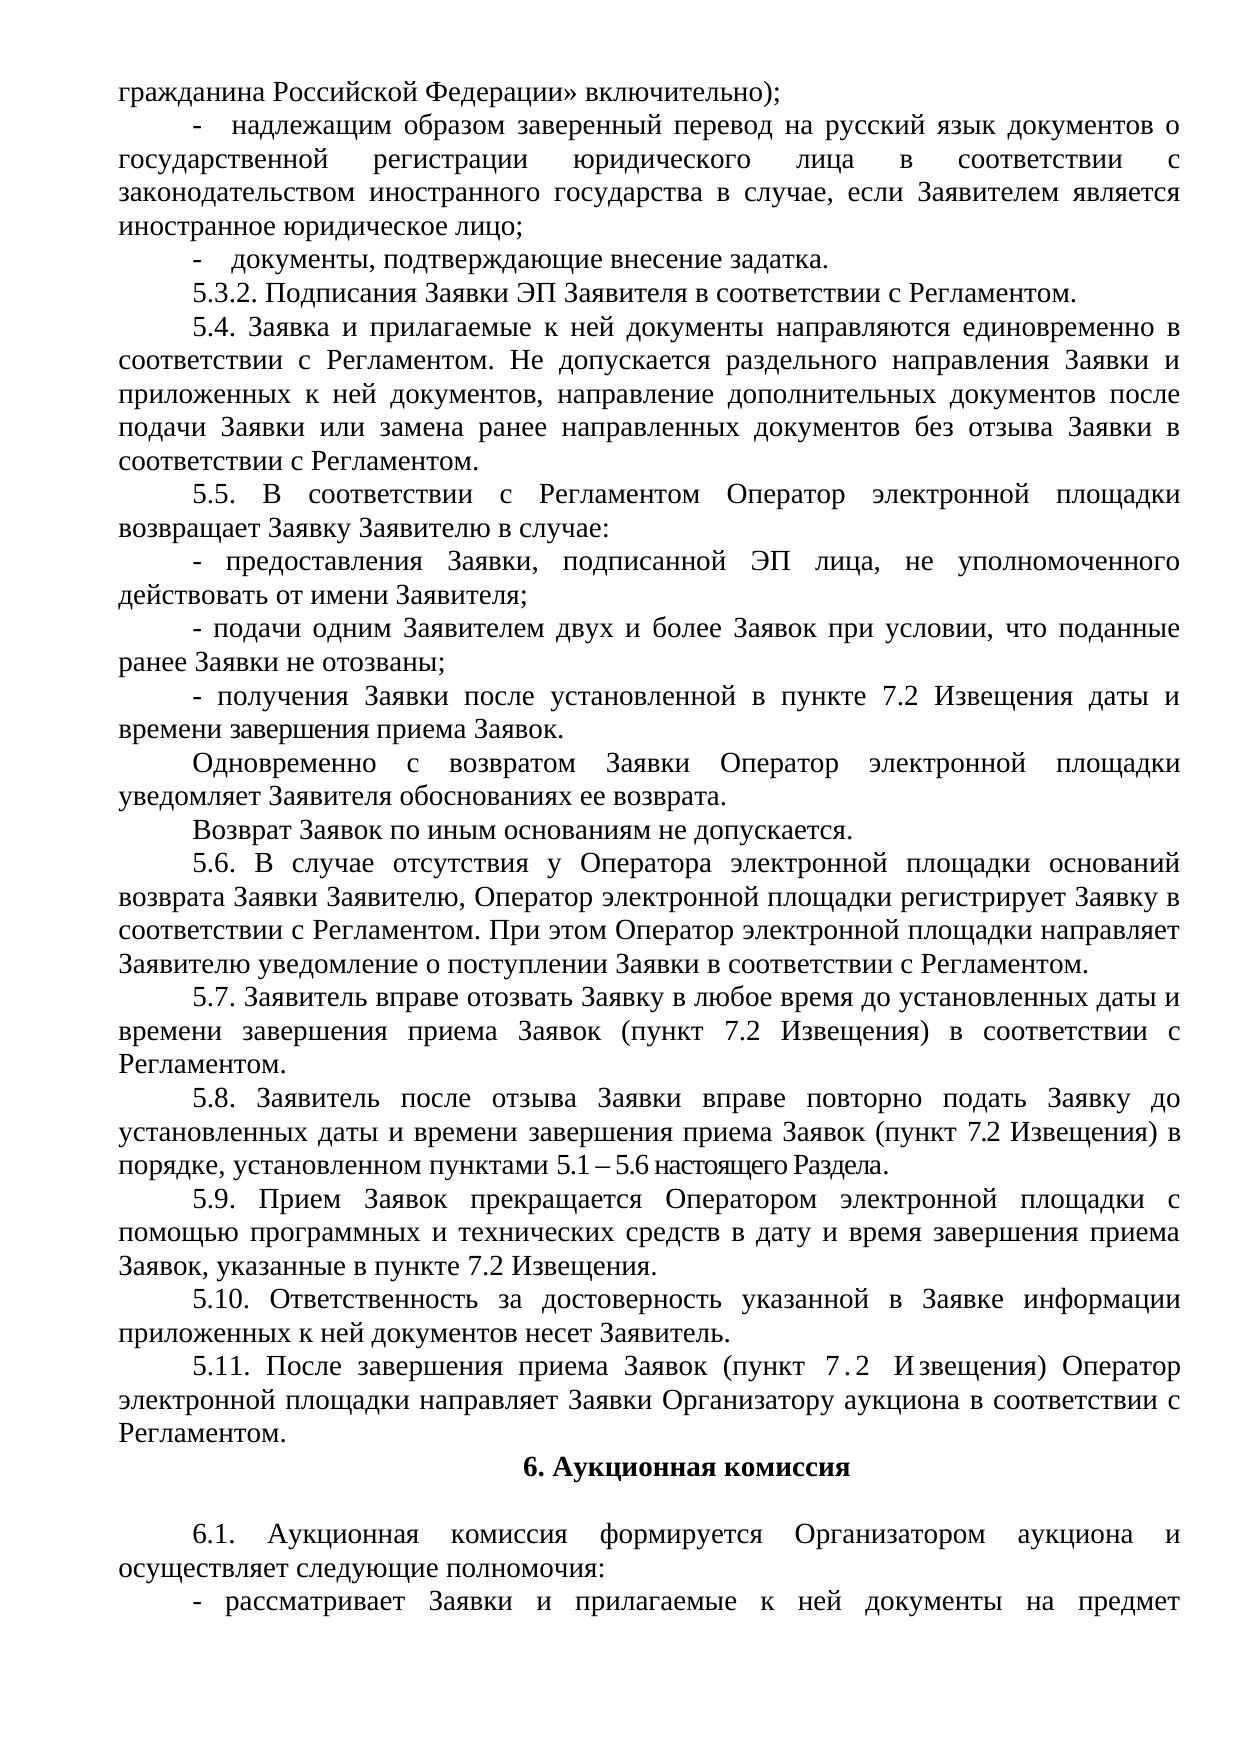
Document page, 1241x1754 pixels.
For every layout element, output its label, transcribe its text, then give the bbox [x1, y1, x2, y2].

text - подачи одним Заявителем двух и более Заявок при условии, что поданные ранее Заявки не отозваны; [118, 611, 1181, 678]
text 5.8. Заявитель после отзыва Заявки вправе повторно подать Заявку до установленных даты и времени завершения приема Заявок (пункт 7.2 Извещения) в порядке, установленном пунктами 5.1 – 5.6 настоящего Раздела. [118, 1080, 1181, 1181]
text 5.11. После завершения приема Заявок (пункт 7.2 Извещения) Оператор электронной площадки направляет Заявки Организатору аукциона в соответствии с Регламентом. [118, 1348, 1181, 1449]
text 5.6. В случае отсутствия у Оператора электронной площадки оснований возврата Заявки Заявителю, Оператор электронной площадки регистрирует Заявку в соответствии с Регламентом. При этом Оператор электронной площадки направляет Заявителю уведомление о поступлении Заявки в соответствии с Регламентом. [118, 845, 1181, 979]
text 6. Аукционная комиссия [192, 1449, 1181, 1483]
text 5.4. Заявка и прилагаемые к ней документы направляются единовременно в соответствии с Регламентом. Не допускается раздельного направления Заявки и приложенных к ней документов, направление дополнительных документов после подачи Заявки или замена ранее направленных документов без отзыва Заявки в соответствии с Регламентом. [118, 309, 1181, 476]
text 5.10. Ответственность за достоверность указанной в Заявке информации приложенных к ней документов несет Заявитель. [118, 1281, 1181, 1348]
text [118, 1583, 1181, 1617]
text Возврат Заявок по иным основаниям не допускается. [118, 812, 1181, 845]
text 5.3.2. Подписания Заявки ЭП Заявителя в соответствии с Регламентом. [118, 275, 1181, 309]
text - получения Заявки после установленной в пункте 7.2 Извещения даты и времени завершения приема Заявок. [118, 678, 1181, 745]
text 5.5. В соответствии с Регламентом Оператор электронной площадки возвращает Заявку Заявителю в случае: [118, 476, 1181, 543]
text - предоставления Заявки, подписанной ЭП лица, не уполномоченного действовать от имени Заявителя; [118, 543, 1181, 611]
list документы, подтверждающие внесение задатка. [118, 242, 1181, 275]
list надлежащим образом заверенный перевод на русский язык документов о государственной регистрации юридического лица в соответствии с законодательством иностранного государства в случае, если Заявителем является иностранное юридическое лицо; [118, 107, 1181, 242]
text 6.1. Аукционная комиссия формируется Организатором аукциона и осуществляет следующие полномочия: [118, 1516, 1181, 1583]
text 5.7. Заявитель вправе отозвать Заявку в любое время до установленных даты и времени завершения приема Заявок (пункт 7.2 Извещения) в соответствии с Регламентом. [118, 979, 1181, 1080]
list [118, 74, 1181, 107]
text Одновременно с возвратом Заявки Оператор электронной площадки уведомляет Заявителя обоснованиях ее возврата. [118, 745, 1181, 812]
text 5.9. Прием Заявок прекращается Оператором электронной площадки с помощью программных и технических средств в дату и время завершения приема Заявок, указанные в пункте 7.2 Извещения. [118, 1181, 1181, 1281]
